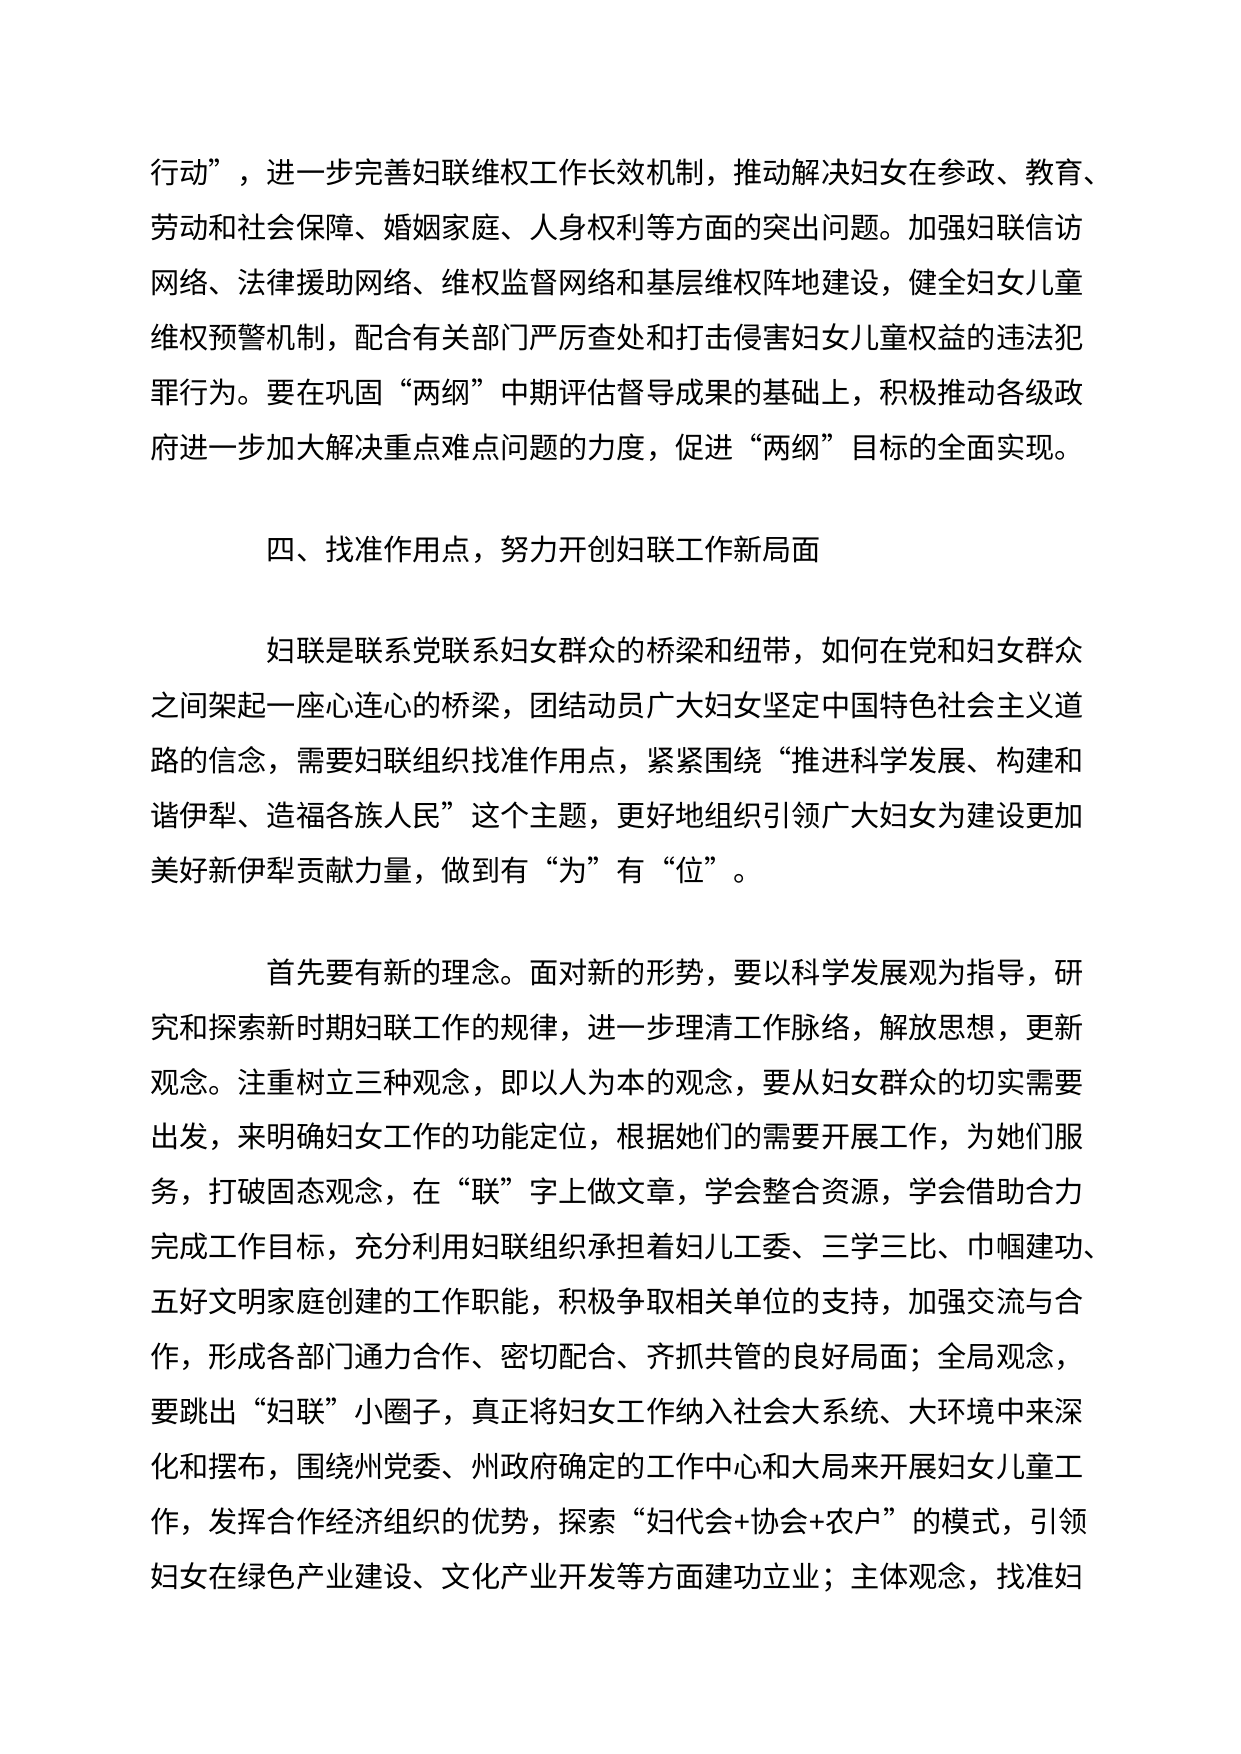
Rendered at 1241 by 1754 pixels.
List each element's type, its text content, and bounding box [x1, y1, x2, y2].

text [150, 150, 1090, 467]
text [150, 949, 1090, 1596]
text 妇联是联系党联系妇女群众的桥梁和纽带，如何在党和妇女群众之间架起一座心连心的桥梁，团结动员广大妇女坚定中国特色社会主义道路的信念，需要妇联组织找准作用点，紧紧围绕“推进科学发展、构建和谐伊犁、造福各族人民”这个主题，更好地组织引领广大妇女为建设更加美好新伊犁贡献力量，做到有“为”有“位”。 [150, 628, 1090, 890]
text 四、找准作用点，努力开创妇联工作新局面 [150, 526, 1090, 568]
